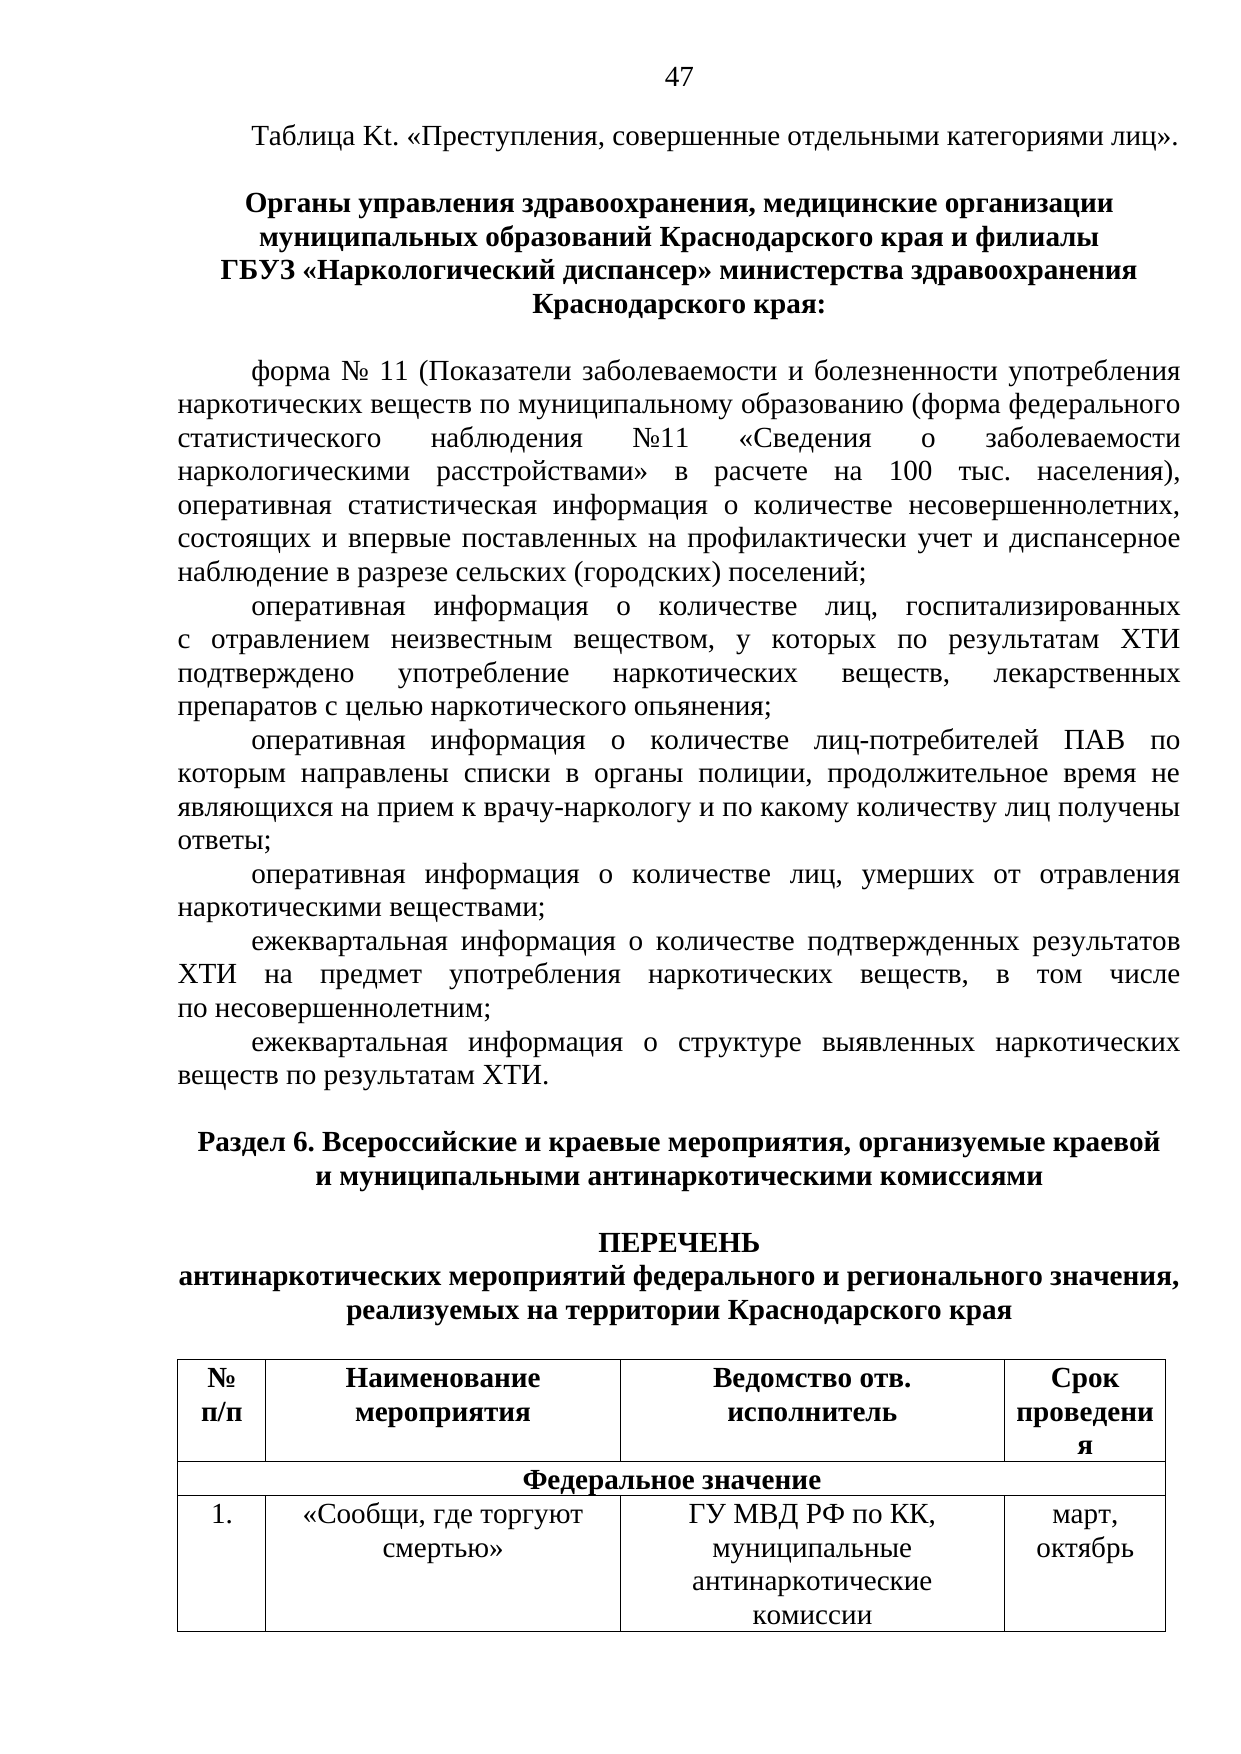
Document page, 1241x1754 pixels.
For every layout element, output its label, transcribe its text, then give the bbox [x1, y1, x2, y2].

text форма № 11 (Показатели заболеваемости и болезненности употребления наркотических веществ по муниципальному образованию (форма федерального статистического наблюдения №11 «Сведения о заболеваемости наркологическими расстройствами» в расчете на 100 тыс. населения), оперативная статистическая информация о количестве несовершеннолетних, состоящих и впервые поставленных на профилактически учет и диспансерное наблюдение в разрезе сельских (городских) поселений; [177, 353, 1181, 588]
table_cell ГУ МВД РФ по КК, муниципальные антинаркотические комиссии [621, 1496, 1004, 1631]
text Органы управления здравоохранения, медицинские организации муниципальных образований Краснодарского края и филиалы ГБУЗ «Наркологический диспансер» министерства здравоохранения Краснодарского края: [177, 185, 1181, 319]
table_cell 1. [178, 1496, 265, 1631]
text Раздел 6. Всероссийские и краевые мероприятия, организуемые краевой и муниципальными антинаркотическими комиссиями [177, 1124, 1181, 1191]
table_header Ведомство отв. исполнитель [621, 1360, 1004, 1461]
text оперативная информация о количестве лиц, умерших от отравления наркотическими веществами; [177, 856, 1181, 923]
text оперативная информация о количестве лиц, госпитализированных с отравлением неизвестным веществом, у которых по результатам ХТИ подтверждено употребление наркотических веществ, лекарственных препаратов с целью наркотического опьянения; [177, 588, 1181, 722]
table_header № п/п [178, 1360, 265, 1461]
text антинаркотических мероприятий федерального и регионального значения, реализуемых на территории Краснодарского края [177, 1258, 1181, 1326]
text ежеквартальная информация о структуре выявленных наркотических веществ по результатам ХТИ. [177, 1024, 1181, 1091]
text оперативная информация о количестве лиц-потребителей ПАВ по которым направлены списки в органы полиции, продолжительное время не являющихся на прием к врачу-наркологу и по какому количеству лиц получены ответы; [177, 722, 1181, 856]
text Таблица Kt. «Преступления, совершенные отдельными категориями лиц». [177, 118, 1181, 152]
text ПЕРЕЧЕНЬ [177, 1225, 1181, 1258]
table_cell март, октябрь [1005, 1496, 1165, 1631]
table_cell Федеральное значение [178, 1462, 1165, 1495]
table_header Срок проведения [1005, 1360, 1165, 1461]
text ежеквартальная информация о количестве подтвержденных результатов ХТИ на предмет употребления наркотических веществ, в том числе по несовершеннолетним; [177, 923, 1181, 1024]
table_cell «Сообщи, где торгуют смертью» [266, 1496, 620, 1631]
table_header Наименование мероприятия [266, 1360, 620, 1461]
